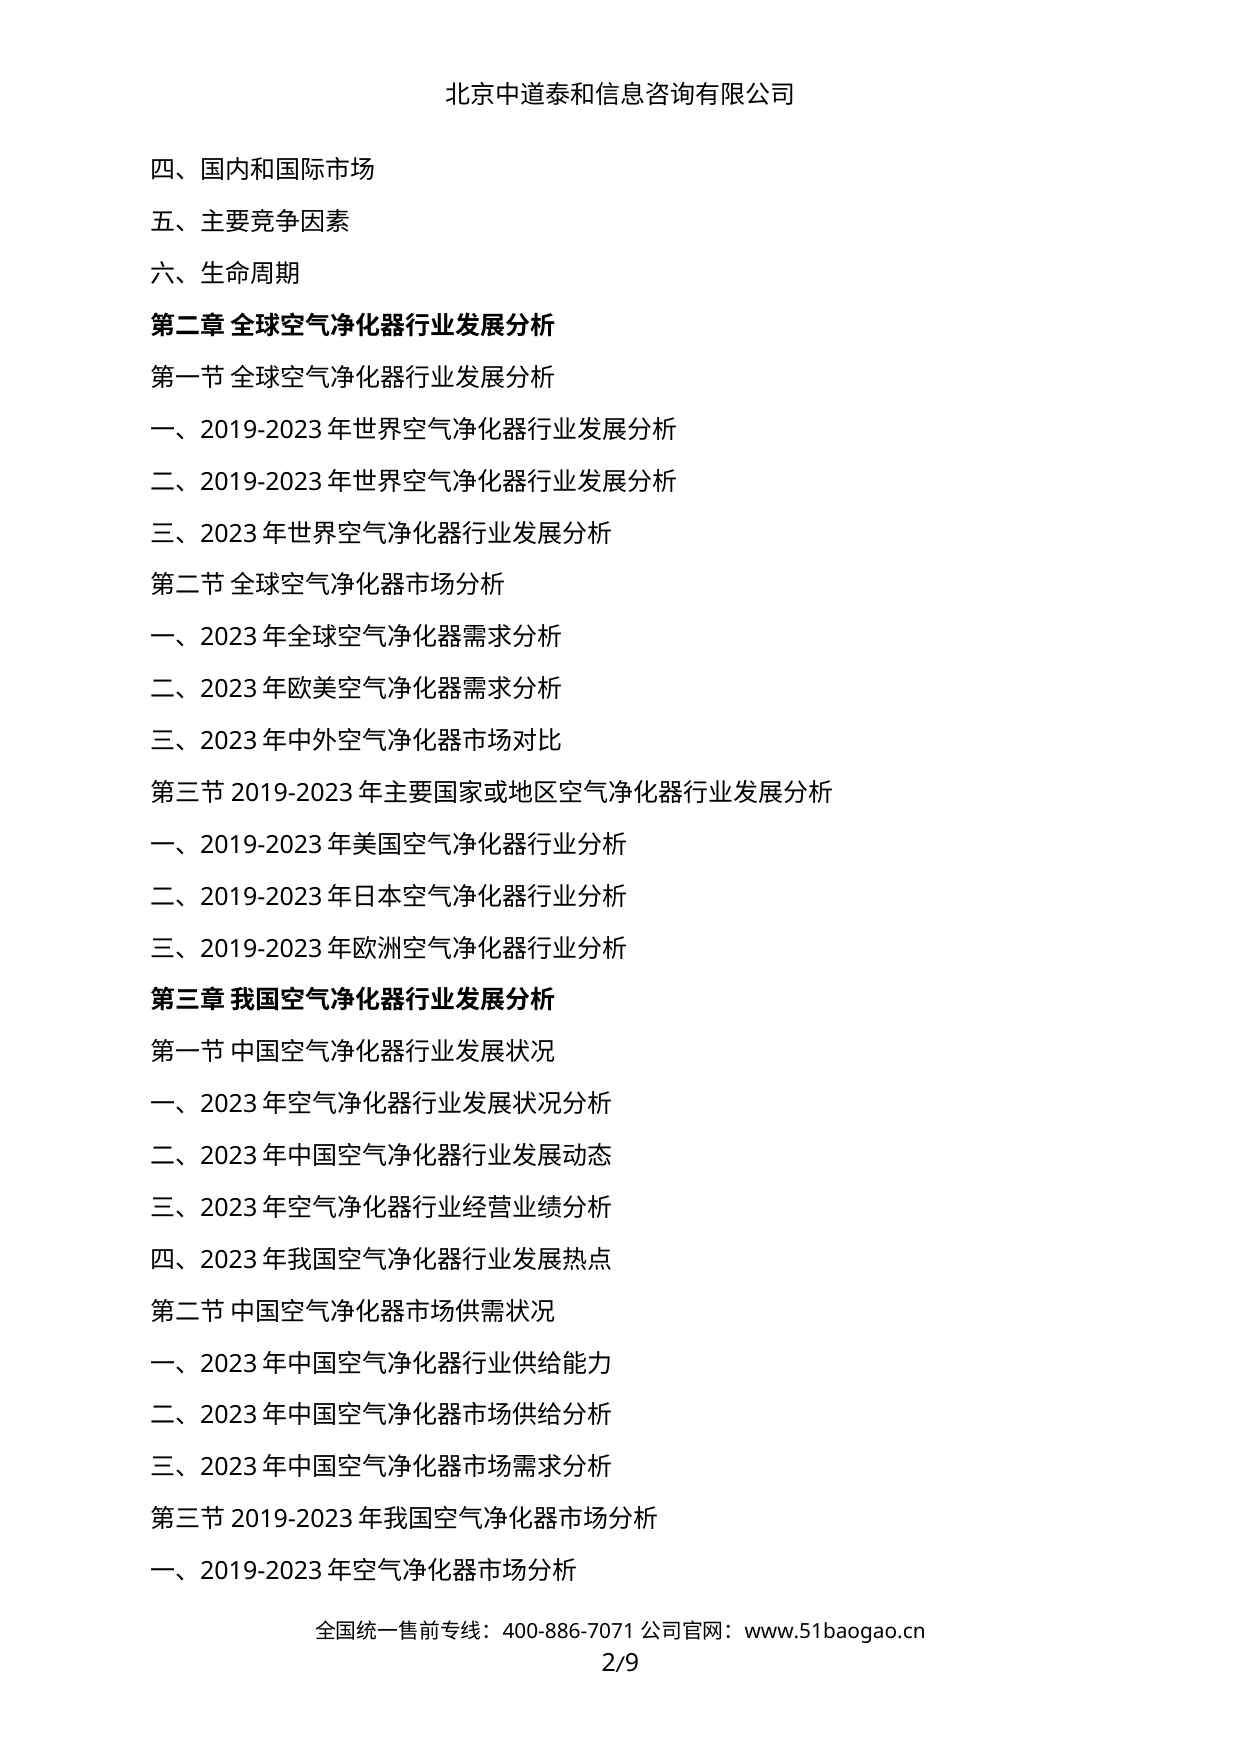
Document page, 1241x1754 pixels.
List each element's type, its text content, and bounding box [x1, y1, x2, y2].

text 三、2019-2023年欧洲空气净化器行业分析 [150, 928, 1090, 964]
text 四、国内和国际市场 [150, 150, 1090, 186]
text 三、2023年空气净化器行业经营业绩分析 [150, 1187, 1090, 1224]
text 二、2023年欧美空气净化器需求分析 [150, 669, 1090, 705]
text 第二节 中国空气净化器市场供需状况 [150, 1291, 1090, 1327]
text 一、2019-2023年美国空气净化器行业分析 [150, 824, 1090, 861]
text 二、2023年中国空气净化器行业发展动态 [150, 1136, 1090, 1172]
text 第三节 2019-2023年我国空气净化器市场分析 [150, 1499, 1090, 1535]
text 一、2023年空气净化器行业发展状况分析 [150, 1084, 1090, 1120]
text 第二节 全球空气净化器市场分析 [150, 565, 1090, 601]
text 一、2019-2023年空气净化器市场分析 [150, 1551, 1090, 1587]
text 第一节 中国空气净化器行业发展状况 [150, 1032, 1090, 1068]
text 一、2019-2023年世界空气净化器行业发展分析 [150, 409, 1090, 446]
text 三、2023年中外空气净化器市场对比 [150, 721, 1090, 757]
text 四、2023年我国空气净化器行业发展热点 [150, 1239, 1090, 1276]
text 三、2023年世界空气净化器行业发展分析 [150, 513, 1090, 549]
text 一、2023年中国空气净化器行业供给能力 [150, 1343, 1090, 1379]
text 第一节 全球空气净化器行业发展分析 [150, 357, 1090, 394]
text 六、生命周期 [150, 254, 1090, 290]
text 三、2023年中国空气净化器市场需求分析 [150, 1447, 1090, 1483]
text 第三节 2019-2023年主要国家或地区空气净化器行业发展分析 [150, 772, 1090, 809]
text 二、2019-2023年世界空气净化器行业发展分析 [150, 461, 1090, 497]
text 第二章 全球空气净化器行业发展分析 [150, 306, 1090, 342]
text 五、主要竞争因素 [150, 202, 1090, 238]
text 一、2023年全球空气净化器需求分析 [150, 617, 1090, 653]
text 第三章 我国空气净化器行业发展分析 [150, 980, 1090, 1016]
text 二、2019-2023年日本空气净化器行业分析 [150, 876, 1090, 912]
text 二、2023年中国空气净化器市场供给分析 [150, 1395, 1090, 1431]
